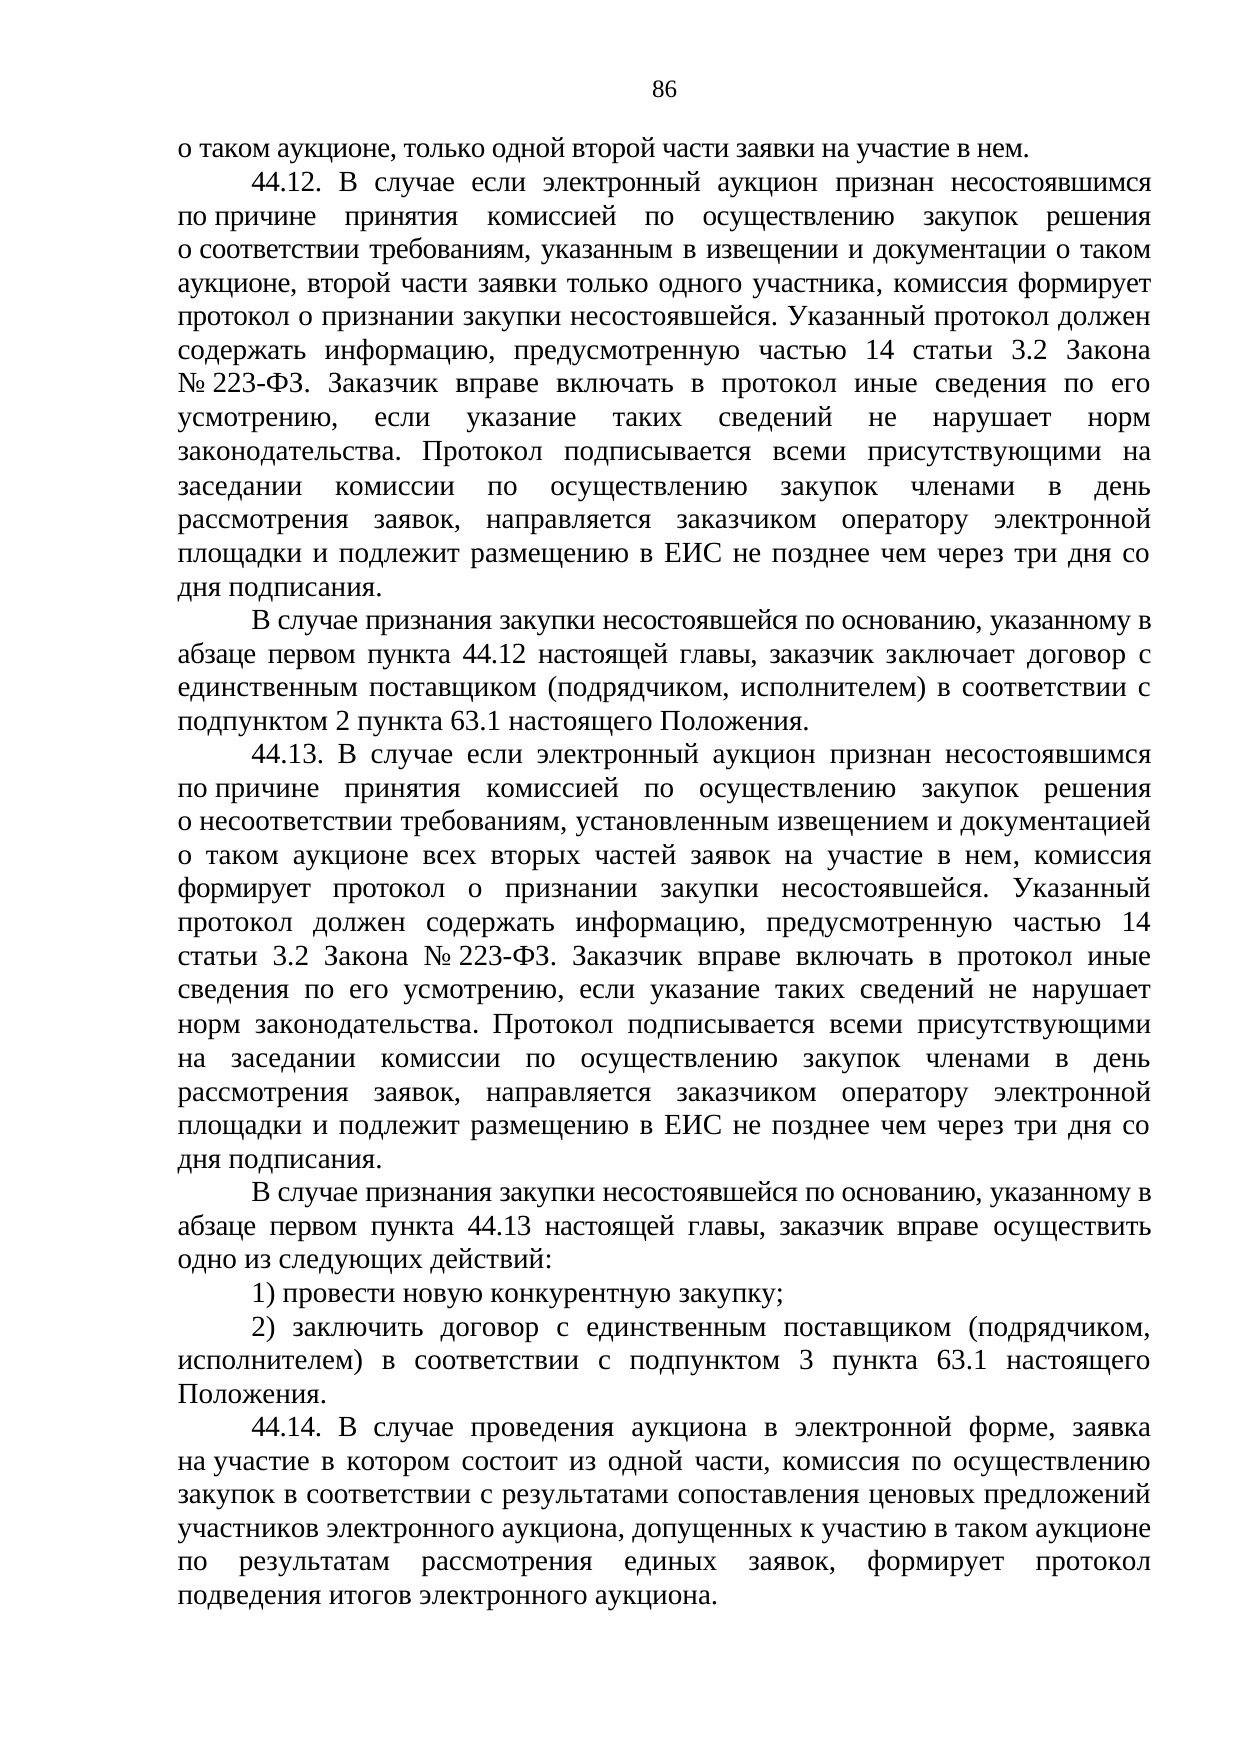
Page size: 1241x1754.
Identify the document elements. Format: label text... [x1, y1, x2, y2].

text В случае признания закупки несостоявшейся по основанию, указанному в абзаце первом пункта 44.13 настоящей главы, заказчик вправе осуществить одно из следующих действий: [177, 1174, 1152, 1275]
text 44.14. В случае проведения аукциона в электронной форме, заявка на участие в котором состоит из одной части, комиссия по осуществлению закупок в соответствии с результатами сопоставления ценовых предложений участников электронного аукциона, допущенных к участию в таком аукционе по результатам рассмотрения единых заявок, формирует протокол подведения итогов электронного аукциона. [177, 1409, 1152, 1611]
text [177, 131, 1152, 164]
text 1) провести новую конкурентную закупку; [177, 1275, 1152, 1309]
text 2) заключить договор с единственным поставщиком (подрядчиком, исполнителем) в соответствии с подпунктом 3 пункта 63.1 настоящего Положения. [177, 1309, 1152, 1409]
text 44.13. В случае если электронный аукцион признан несостоявшимся по причине принятия комиссией по осуществлению закупок решения о несоответствии требованиям, установленным извещением и документацией о таком аукционе всех вторых частей заявок на участие в нем, комиссия формирует протокол о признании закупки несостоявшейся. Указанный протокол должен содержать информацию, предусмотренную частью 14 статьи 3.2 Закона № 223-ФЗ. Заказчик вправе включать в протокол иные сведения по его усмотрению, если указание таких сведений не нарушает норм законодательства. Протокол подписывается всеми присутствующими на заседании комиссии по осуществлению закупок членами в день рассмотрения заявок, направляется заказчиком оператору электронной площадки и подлежит размещению в ЕИС не позднее чем через три дня со дня подписания. [177, 736, 1152, 1174]
text В случае признания закупки несостоявшейся по основанию, указанному в абзаце первом пункта 44.12 настоящей главы, заказчик заключает договор с единственным поставщиком (подрядчиком, исполнителем) в соответствии с подпунктом 2 пункта 63.1 настоящего Положения. [177, 602, 1152, 736]
text 44.12. В случае если электронный аукцион признан несостоявшимся по причине принятия комиссией по осуществлению закупок решения о соответствии требованиям, указанным в извещении и документации о таком аукционе, второй части заявки только одного участника, комиссия формирует протокол о признании закупки несостоявшейся. Указанный протокол должен содержать информацию, предусмотренную частью 14 статьи 3.2 Закона № 223-ФЗ. Заказчик вправе включать в протокол иные сведения по его усмотрению, если указание таких сведений не нарушает норм законодательства. Протокол подписывается всеми присутствующими на заседании комиссии по осуществлению закупок членами в день рассмотрения заявок, направляется заказчиком оператору электронной площадки и подлежит размещению в ЕИС не позднее чем через три дня со дня подписания. [177, 164, 1152, 602]
